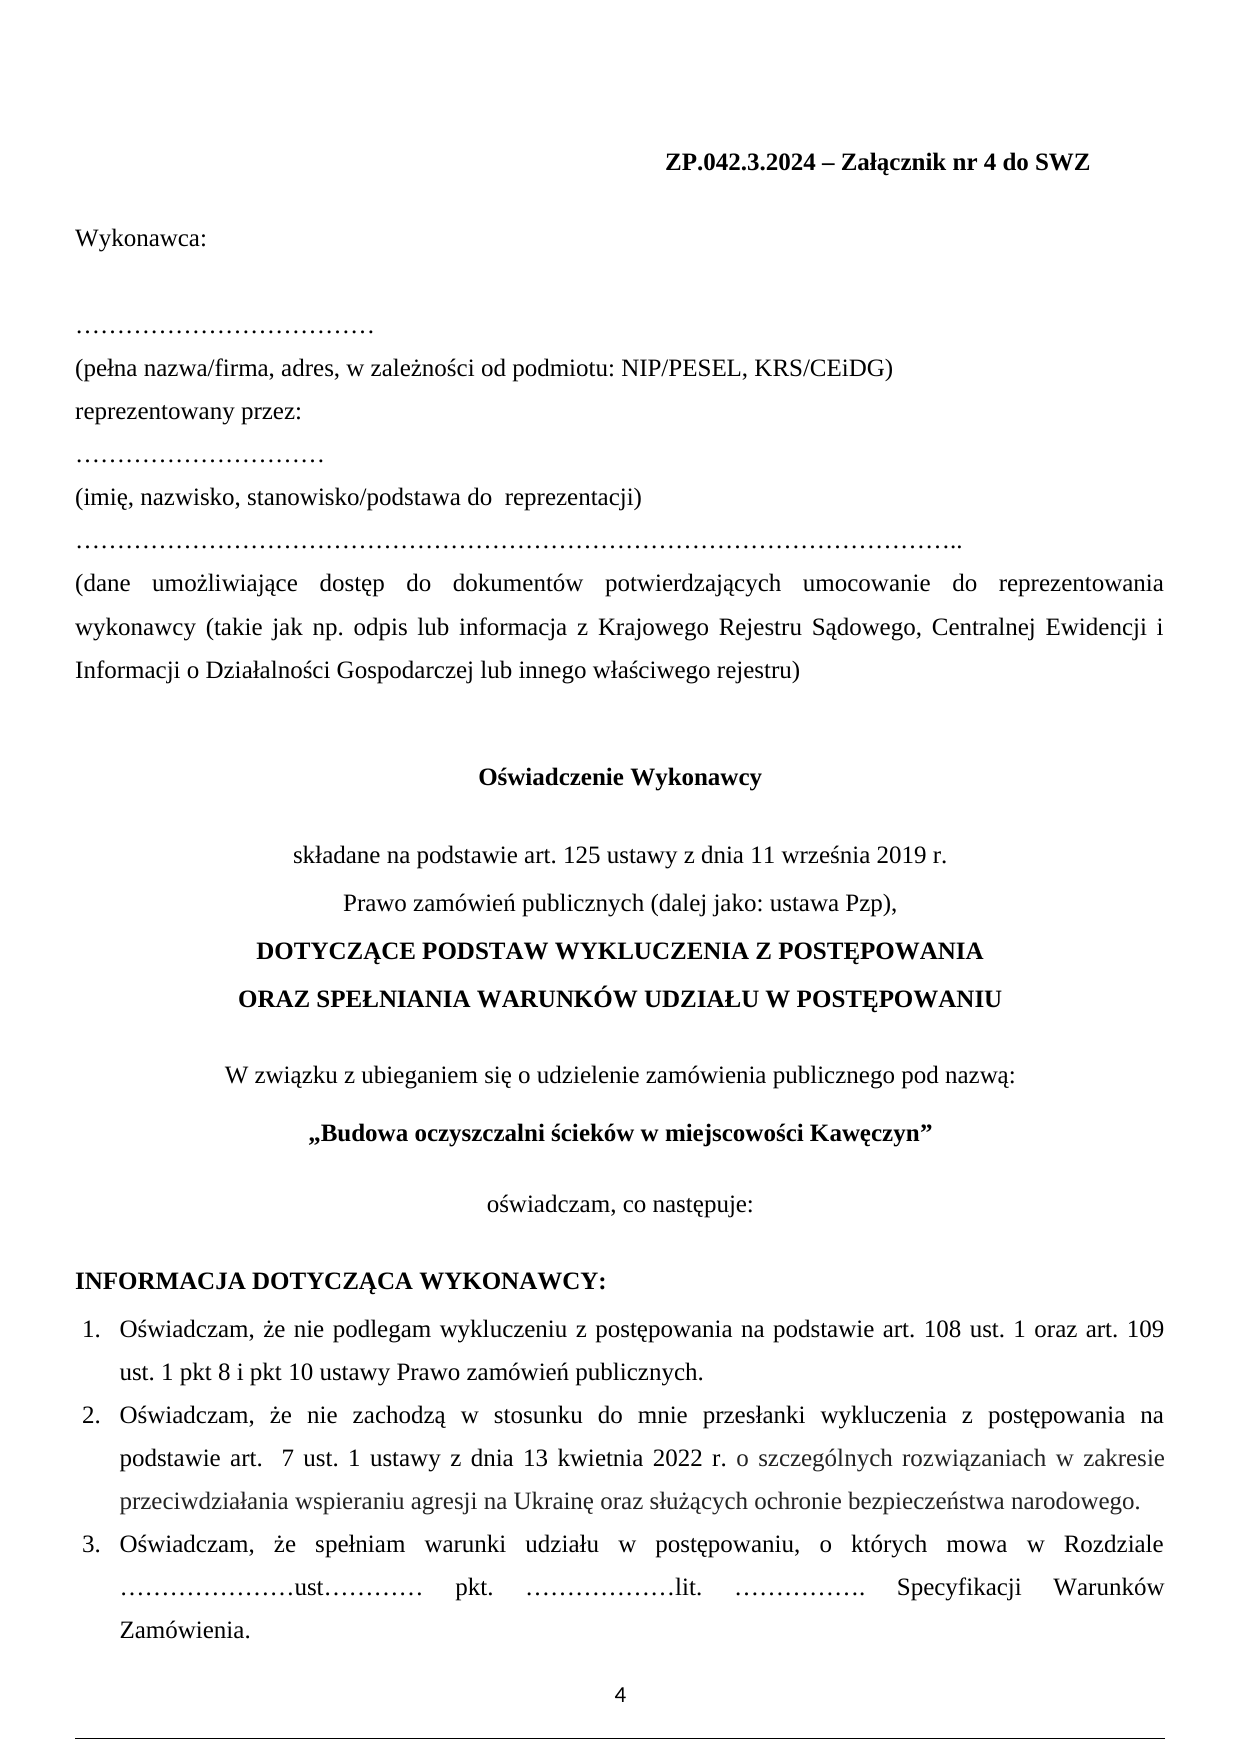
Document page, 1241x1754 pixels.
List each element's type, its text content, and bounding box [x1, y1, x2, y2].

text ……………………………… [75, 310, 1165, 338]
text (imię, nazwisko, stanowisko/podstawa do reprezentacji) [75, 482, 1165, 511]
text ………………………… [75, 439, 1165, 468]
list Oświadczam, że spełniam warunki udziału w postępowaniu, o których mowa w Rozdziale …………………ust………… pkt. ………………lit. ……………. Specyfikacji Warunków Zamówienia. [82, 1529, 1165, 1644]
text „Budowa oczyszczalni ścieków w miejscowości Kawęczyn” [75, 1118, 1165, 1146]
text W związku z ubieganiem się o udzielenie zamówienia publicznego pod nazwą: [75, 1060, 1165, 1089]
text (dane umożliwiające dostęp do dokumentów potwierdzających umocowanie do reprezentowania wykonawcy (takie jak np. odpis lub informacja z Krajowego Rejestru Sądowego, Centralnej Ewidencji i Informacji o Działalności Gospodarczej lub innego właściwego rejestru) [75, 568, 1165, 683]
text ORAZ SPEŁNIANIA WARUNKÓW UDZIAŁU W POSTĘPOWANIU [75, 984, 1165, 1012]
text Prawo zamówień publicznych (dalej jako: ustawa Pzp), [75, 888, 1165, 917]
text ZP.042.3.2024 – Załącznik nr 4 do SWZ [591, 147, 1165, 176]
text składane na podstawie art. 125 ustawy z dnia 11 września 2019 r. [75, 841, 1165, 869]
text Wykonawca: [75, 223, 1165, 252]
text INFORMACJA DOTYCZĄCA WYKONAWCY: [75, 1266, 1165, 1295]
text DOTYCZĄCE PODSTAW WYKLUCZENIA Z POSTĘPOWANIA [75, 936, 1165, 965]
text oświadczam, co następuje: [75, 1189, 1165, 1218]
subtitle Oświadczenie Wykonawcy [75, 762, 1165, 791]
list Oświadczam, że nie podlegam wykluczeniu z postępowania na podstawie art. 108 ust. 1 oraz art. 109 ust. 1 pkt 8 i pkt 10 ustawy Prawo zamówień publicznych. [82, 1314, 1165, 1386]
text …………………………………………………………………………………………….. [75, 525, 1165, 554]
list Oświadczam, że nie zachodzą w stosunku do mnie przesłanki wykluczenia z postępowania na podstawie art. 7 ust. 1 ustawy z dnia 13 kwietnia 2022 r. o szczególnych rozwiązaniach w zakresie przeciwdziałania wspieraniu agresji na Ukrainę oraz służących ochronie bezpieczeństwa narodowego. [82, 1400, 1165, 1515]
text reprezentowany przez: [75, 396, 1165, 425]
text (pełna nazwa/firma, adres, w zależności od podmiotu: NIP/PESEL, KRS/CEiDG) [75, 353, 1165, 382]
